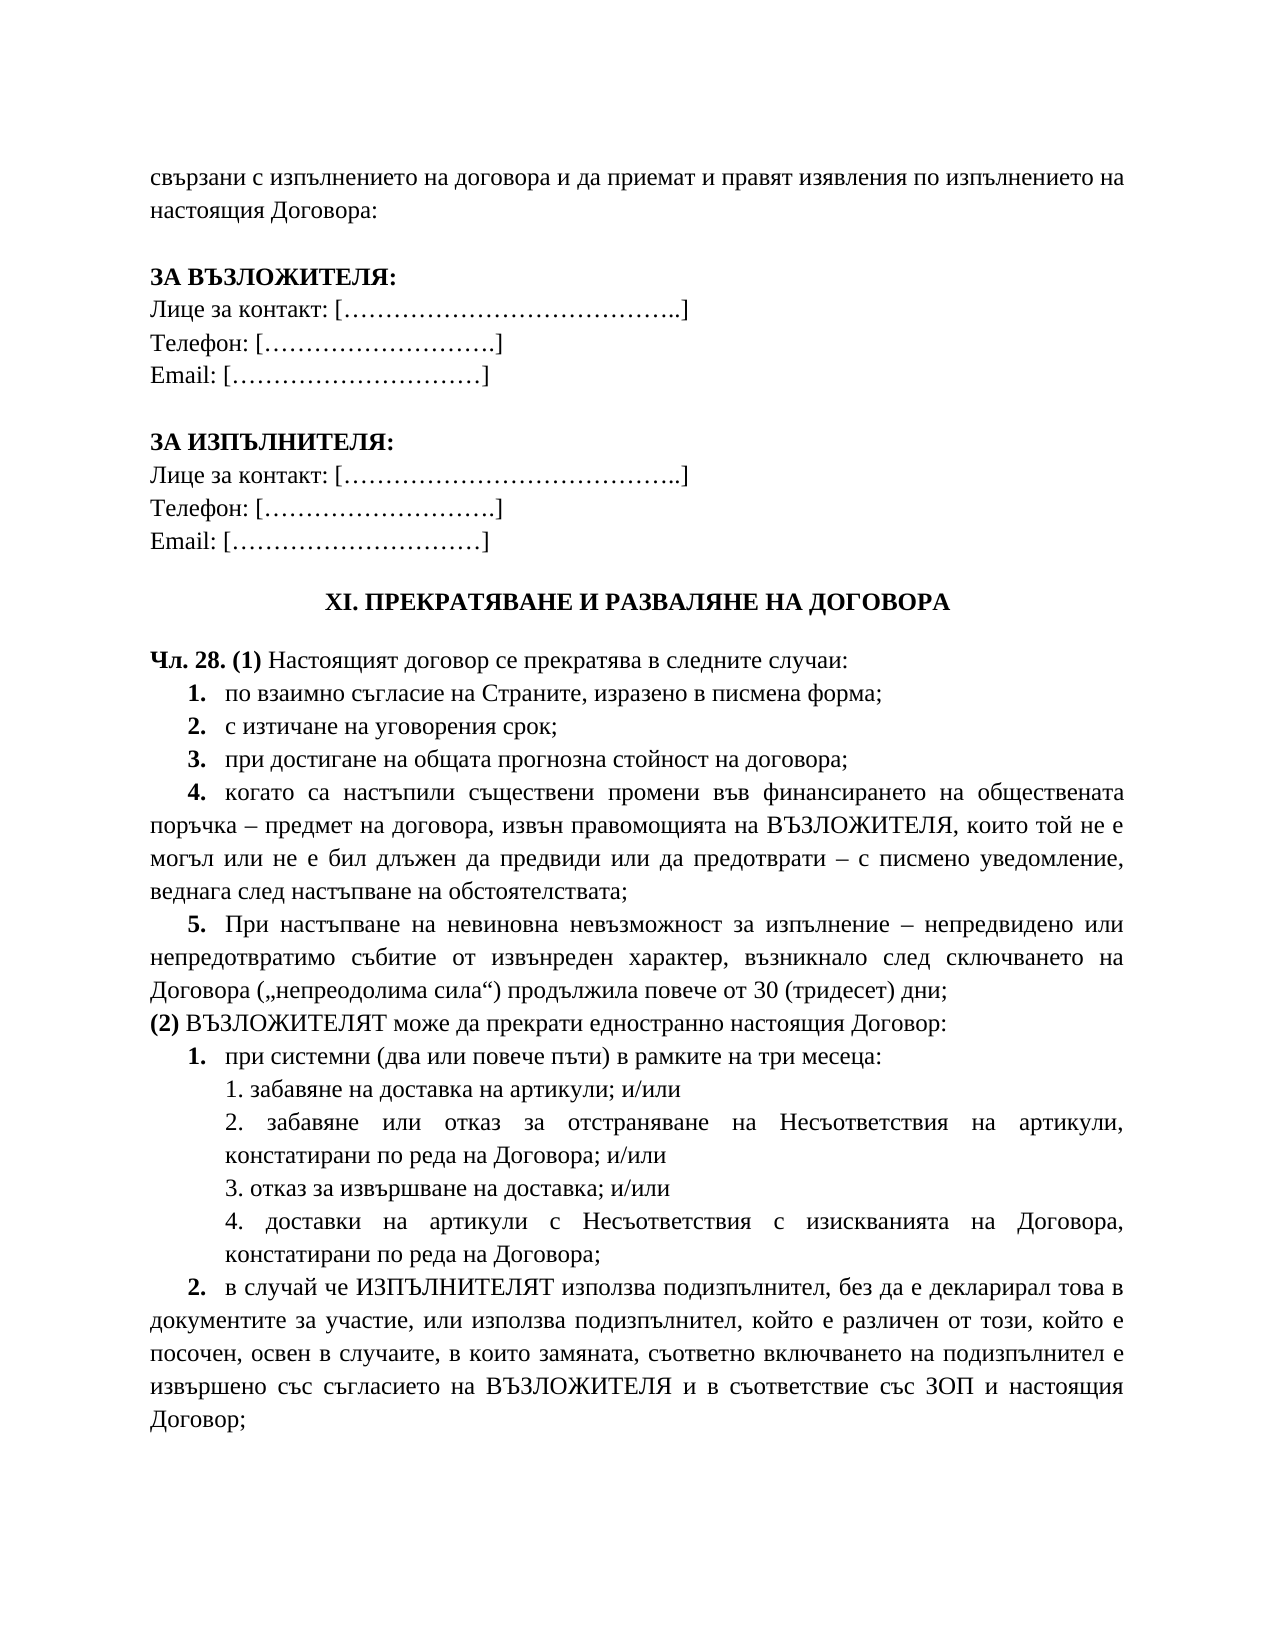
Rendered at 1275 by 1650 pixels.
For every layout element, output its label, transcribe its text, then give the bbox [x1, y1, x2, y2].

text 3. отказ за извършване на доставка; и/или [225, 1173, 1125, 1202]
text Лице за контакт: […………………………………..] [150, 460, 1125, 488]
list в случай че ИЗПЪЛНИТЕЛЯТ използва подизпълнител, без да е декларирал това в документите за участие, или използва подизпълнител, който е различен от този, който е посочен, освен в случаите, в които замяната, съответно включването на подизпълнител е извършено със съгласието на ВЪЗЛОЖИТЕЛЯ и в съответствие със ЗОП и настоящия Договор; [150, 1272, 1125, 1433]
text 2. забавяне или отказ за отстраняване на Несъответствия на артикули, констатирани по реда на Договора; и/или [225, 1107, 1125, 1169]
list при системни (два или повече пъти) в рамките на три месеца: [187, 1041, 1125, 1070]
text (2) ВЪЗЛОЖИТЕЛЯТ може да прекрати едностранно настоящия Договор: [150, 1008, 1125, 1037]
text ЗА ВЪЗЛОЖИТЕЛЯ: [150, 262, 1125, 290]
text Телефон: [……………………….] [150, 328, 1125, 356]
list по взаимно съгласие на Страните, изразено в писмена форма; [187, 678, 1125, 707]
text Телефон: [……………………….] [150, 493, 1125, 521]
list с изтичане на уговорения срок; [187, 711, 1125, 740]
text Чл. 28. (1) Настоящият договор се прекратява в следните случаи: [150, 645, 1125, 674]
list при достигане на общата прогнозна стойност на договора; [150, 744, 1125, 773]
text ЗА ИЗПЪЛНИТЕЛЯ: [150, 427, 1125, 455]
text Email: […………………………] [150, 526, 1125, 554]
list При настъпване на невиновна невъзможност за изпълнение – непредвидено или непредотвратимо събитие от извънреден характер, възникнало след сключването на Договора („непреодолима сила“) продължила повече от 30 (тридесет) дни; [150, 909, 1125, 1004]
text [150, 162, 1125, 224]
text Лице за контакт: […………………………………..] [150, 294, 1125, 323]
text ХI. ПРЕКРАТЯВАНЕ И РАЗВАЛЯНЕ НА ДОГОВОРА [150, 587, 1125, 616]
text 4. доставки на артикули с Несъответствия с изискванията на Договора, констатирани по реда на Договора; [225, 1206, 1125, 1268]
list когато са настъпили съществени промени във финансирането на обществената поръчка – предмет на договора, извън правомощията на ВЪЗЛОЖИТЕЛЯ, които той не е могъл или не е бил длъжен да предвиди или да предотврати – с писмено уведомление, веднага след настъпване на обстоятелствата; [150, 777, 1125, 905]
text Email: […………………………] [150, 361, 1125, 389]
text 1. забавяне на доставка на артикули; и/или [225, 1074, 1125, 1103]
